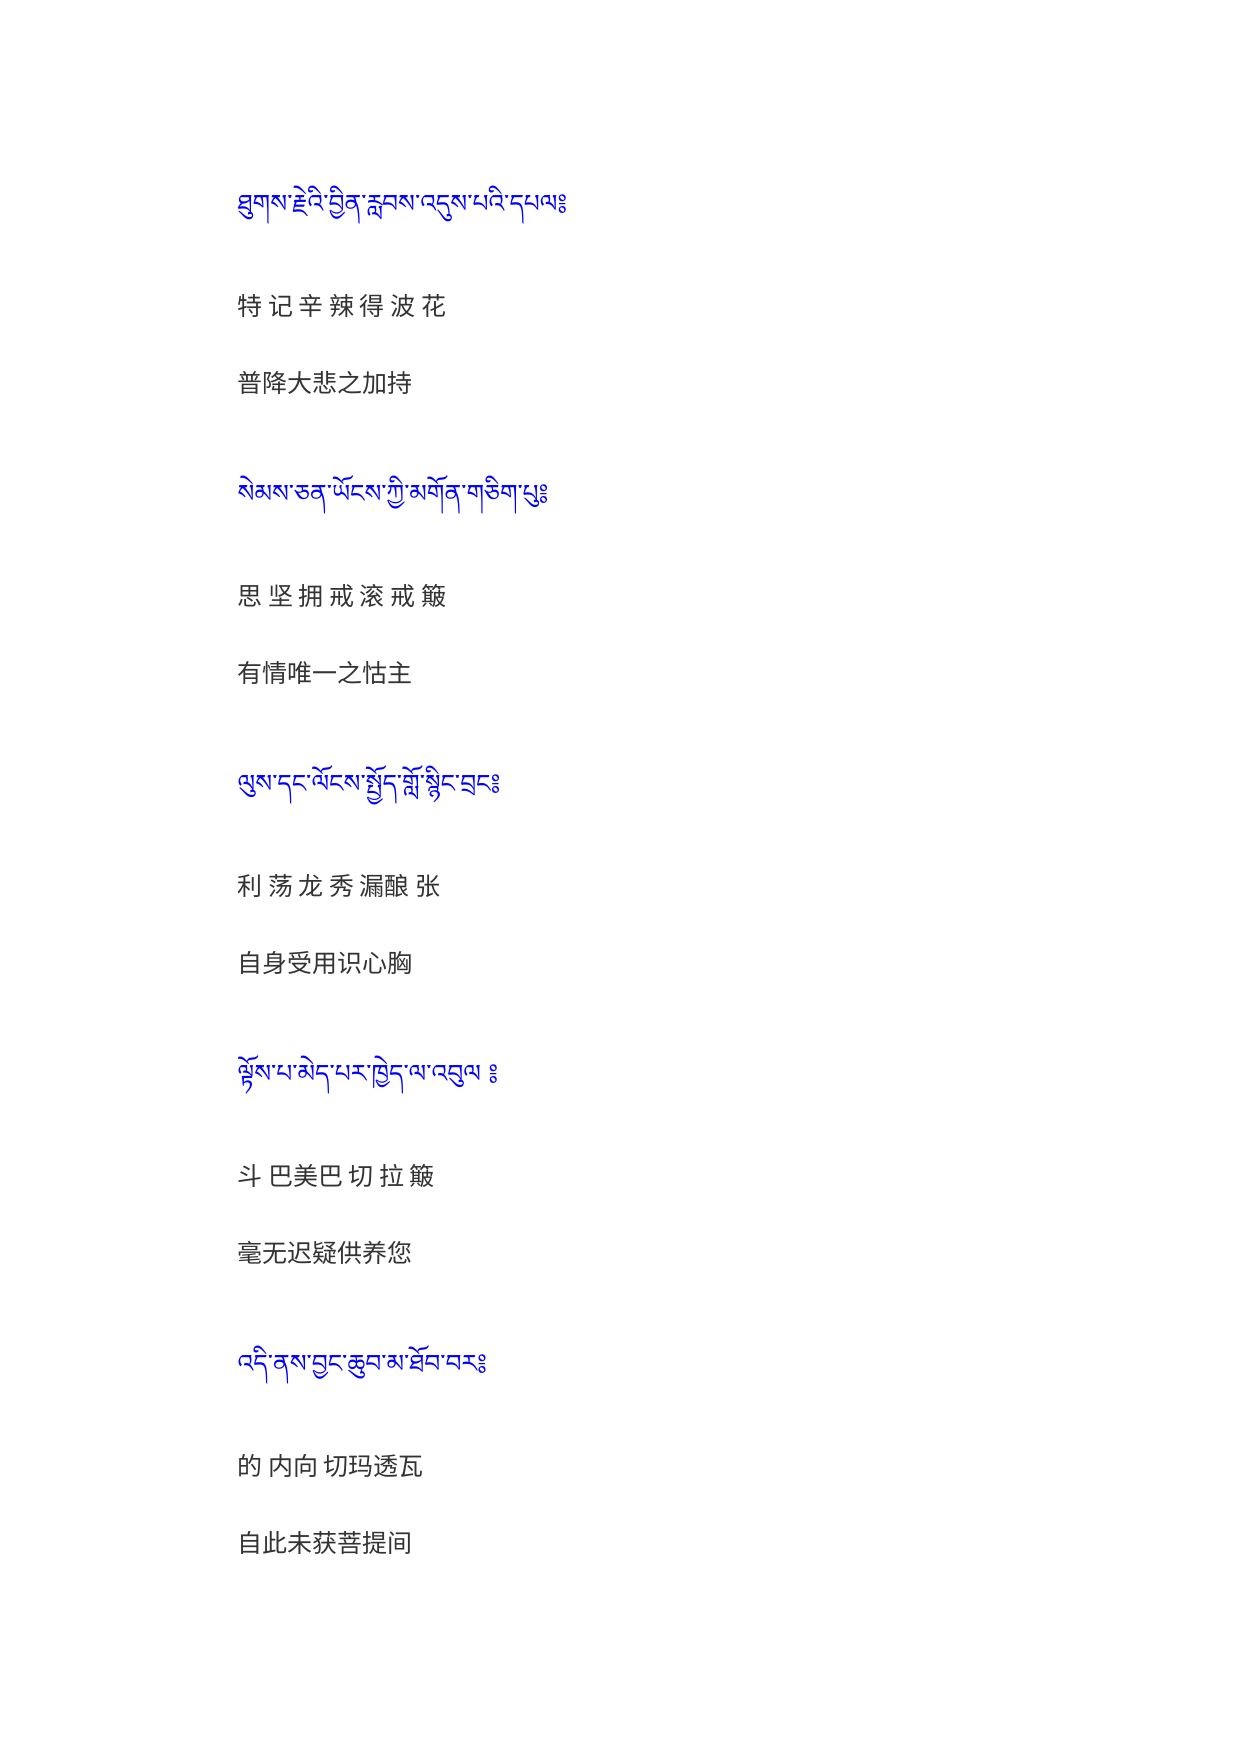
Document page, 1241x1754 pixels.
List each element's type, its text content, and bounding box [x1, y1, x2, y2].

text 利 荡 龙 秀 漏酿 张 [187, 852, 1053, 917]
text 自身受用识心胸 [187, 929, 1053, 994]
text 思 坚 拥 戒 滚 戒 簸 [187, 562, 1053, 627]
text ལུས་དང་ལོངས་སྤྱོད་གློ་སྙིང་བྲང༔ [187, 742, 1053, 839]
text འདི་ནས་བྱང་ཆུབ་མ་ཐོབ་བར༔ [187, 1322, 1053, 1419]
text 的 内向 切玛透瓦 [187, 1432, 1053, 1497]
text སེམས་ཅན་ཡོངས་ཀྱི་མགོན་གཅིག་པུ༔ [187, 452, 1053, 549]
text 特 记 辛 辣 得 波 花 [187, 272, 1053, 337]
text ཐུགས་རྗེའི་བྱིན་རླབས་འདུས་པའི་དཔལ༔ [187, 162, 1053, 259]
text 有情唯一之怙主 [187, 639, 1053, 704]
text 斗 巴美巴 切 拉 簸 [187, 1142, 1053, 1207]
text 自此未获菩提间 [187, 1509, 1053, 1574]
text 毫无迟疑供养您 [187, 1219, 1053, 1284]
text 普降大悲之加持 [187, 349, 1053, 414]
text ལྟོས་པ་མེད་པར་ཁྱེད་ལ་འབུལ ༔ [187, 1032, 1053, 1129]
